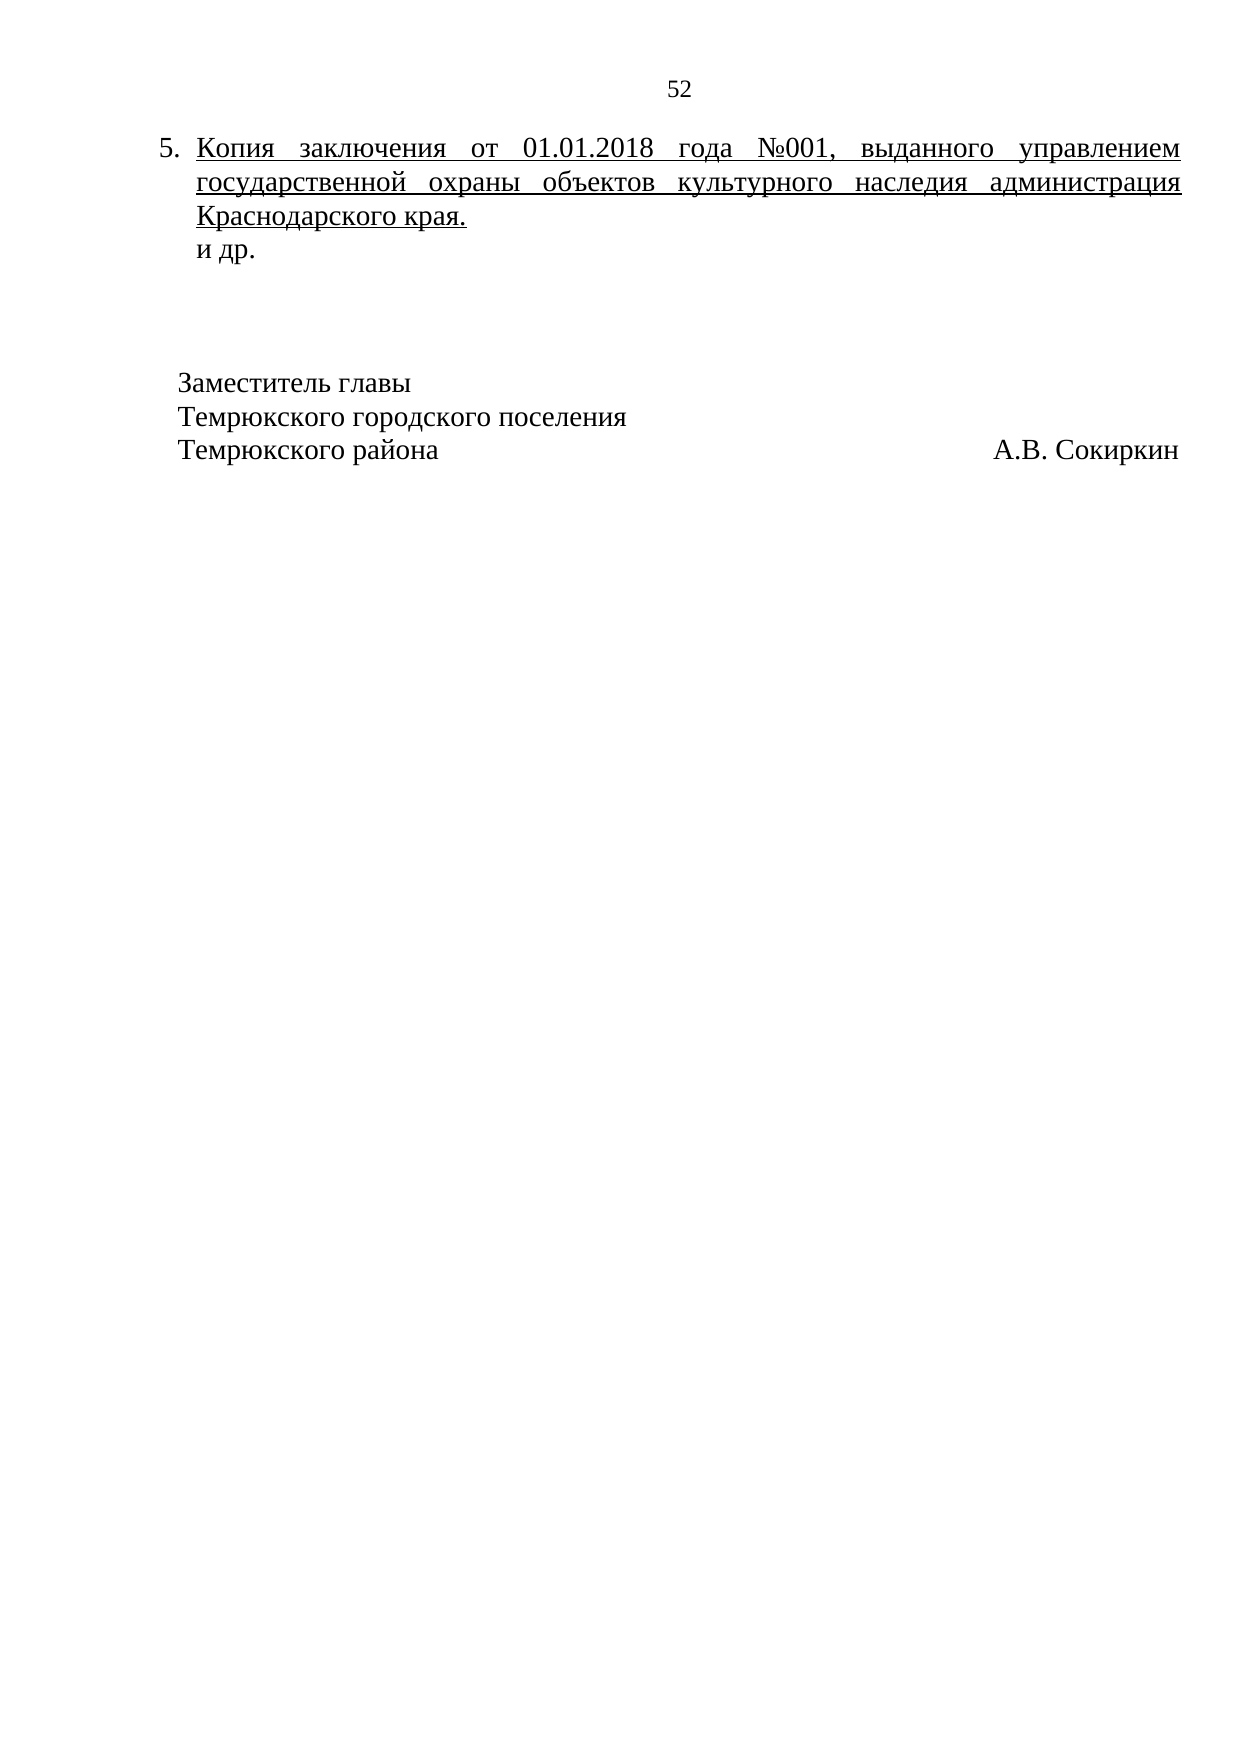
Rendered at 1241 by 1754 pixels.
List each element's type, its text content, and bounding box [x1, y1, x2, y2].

text Темрюкского района А.В. Сокиркин [177, 432, 1181, 466]
text Заместитель главы [177, 365, 1181, 399]
list Копия заключения от 01.01.2018 года №001, выданного управлением государственной охраны объектов культурного наследия администрация Краснодарского края. [158, 131, 1181, 231]
text Темрюкского городского поселения [177, 399, 1181, 432]
text и др. [196, 231, 1181, 265]
